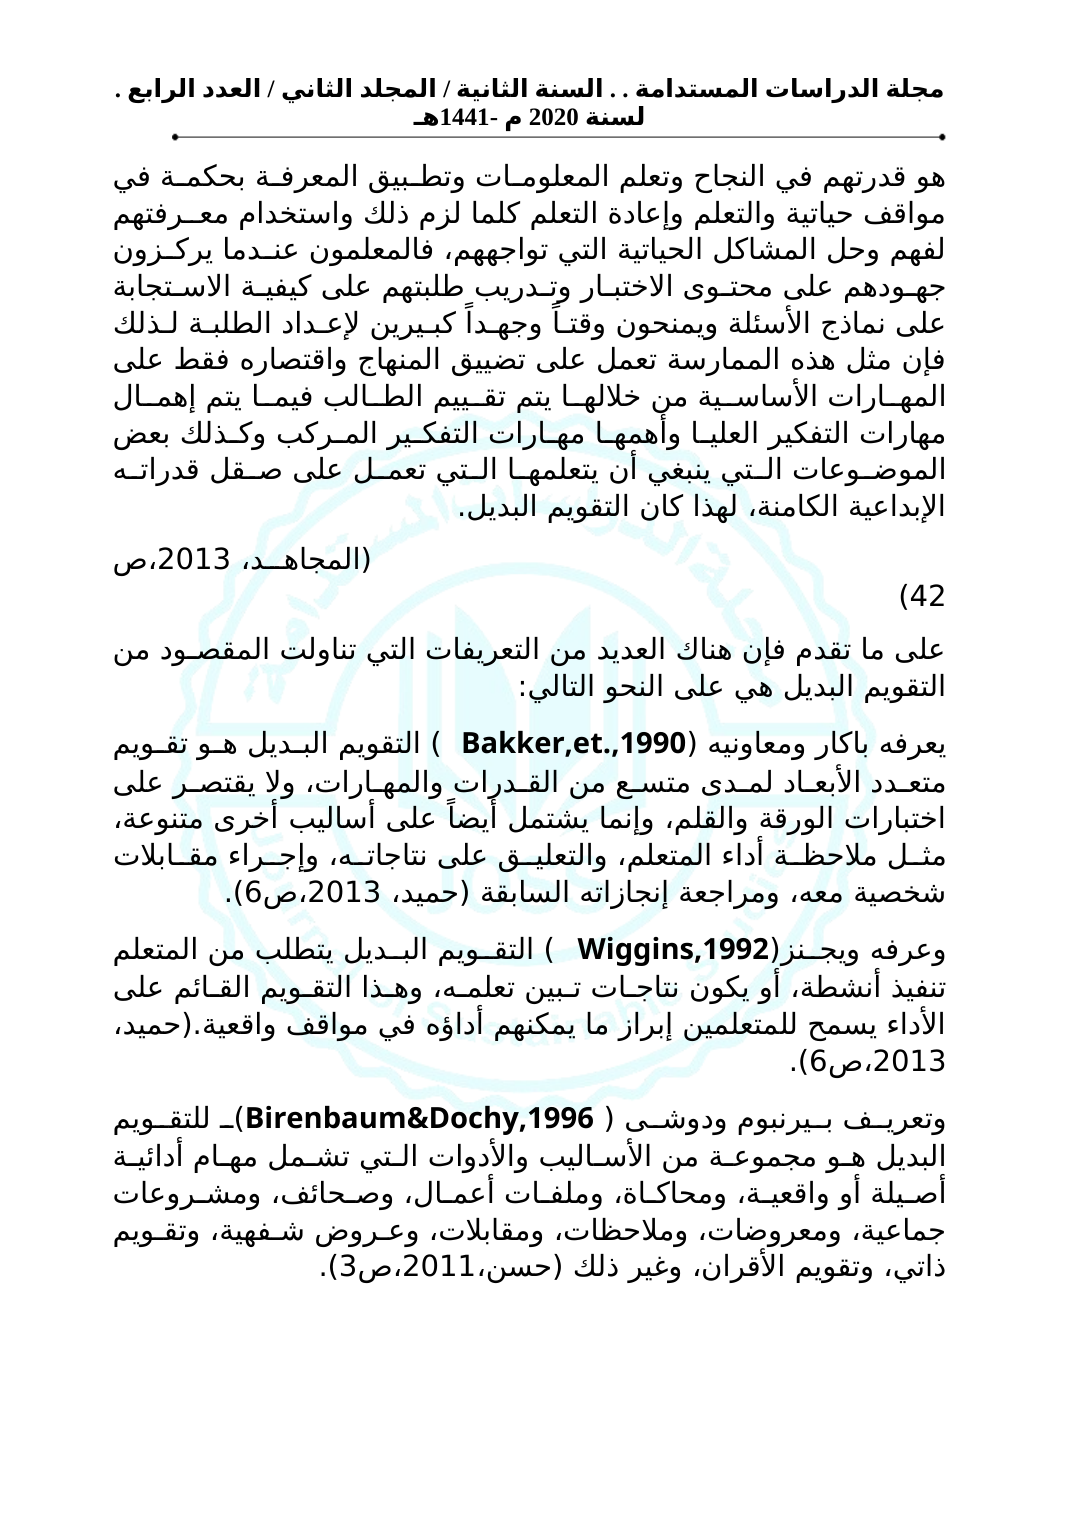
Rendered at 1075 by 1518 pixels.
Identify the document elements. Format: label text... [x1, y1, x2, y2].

text (المجاهد، 2013،ص42) [112, 543, 947, 613]
text على ما تقدم فإن هناك العديد من التعريفات التي تناولت المقصود من التقويم البديل هي على النحو التالي: [112, 633, 947, 703]
text يعرفه باكار ومعاونيه (Bakker,et.,1990 ) التقويم البديل هو تقويم متعدد الأبعاد لمدى متسع من القدرات والمهارات، ولا يقتصر على اختبارات الورقة والقلم، وإنما يشتمل أيضاً على أساليب أخرى متنوعة، مثل ملاحظة أداء المتعلم، والتعليق على نتاجاته، وإجراء مقابلات شخصية معه، ومراجعة إنجازاته السابقة (حميد، 2013،ص6). [112, 723, 947, 909]
text وتعريف بيرنبوم ودوشى ( Birenbaum&Dochy,1996) للتقويم البديل هو مجموعة من الأساليب والأدوات التي تشمل مهام أدائية أصيلة أو واقعية، ومحاكاة، وملفات أعمال، وصحائف، ومشروعات جماعية، ومعروضات، وملاحظات، ومقابلات، وعروض شفهية، وتقويم ذاتي، وتقويم الأقران، وغير ذلك (حسن،2011،ص3). [112, 1097, 947, 1284]
picture [172, 131, 947, 145]
text وعرفه ويجنز(Wiggins,1992 ) التقويم البديل يتطلب من المتعلم تنفيذ أنشطة، أو يكون نتاجات تبين تعلمه، وهذا التقويم القائم على الأداء يسمح للمتعلمين إبراز ما يمكنهم أداؤه في مواقف واقعية.(حميد،2013،ص6). [112, 928, 947, 1078]
